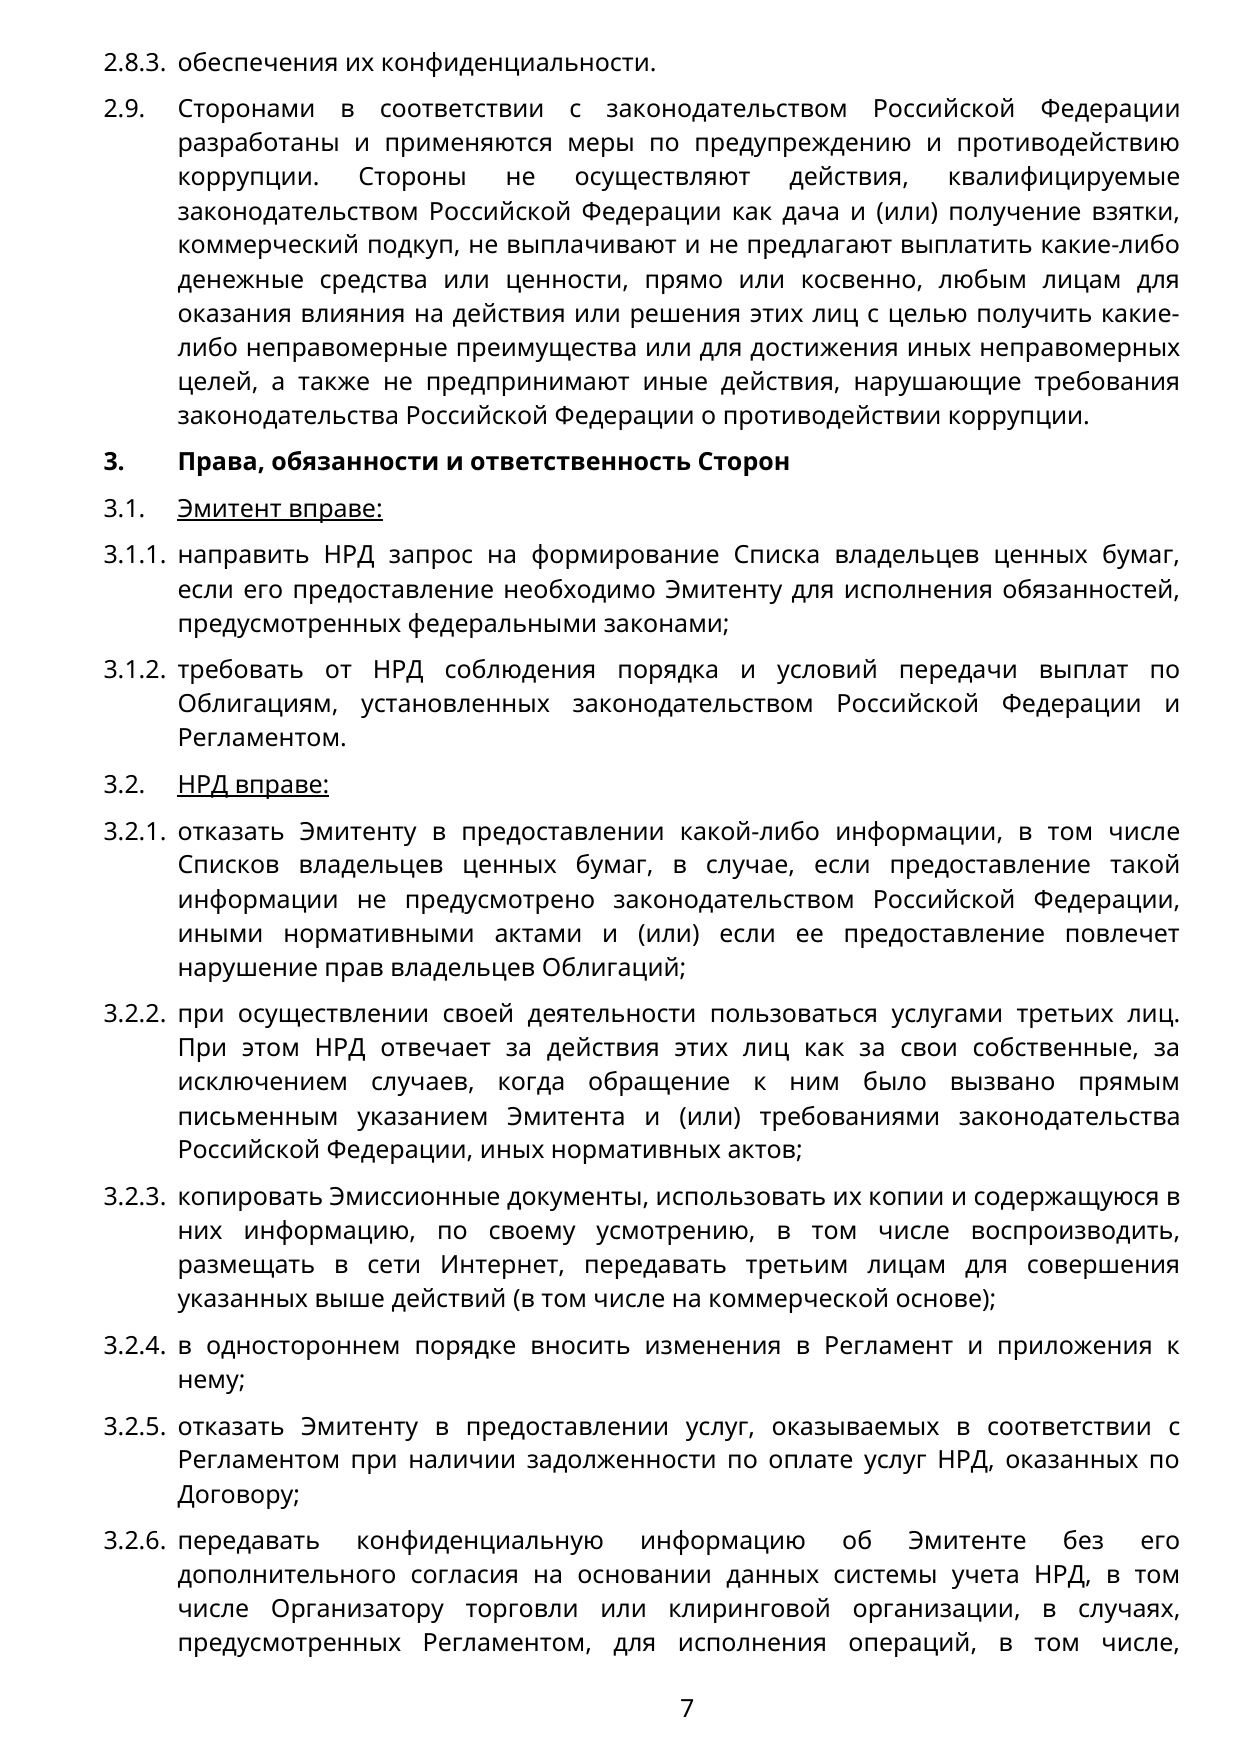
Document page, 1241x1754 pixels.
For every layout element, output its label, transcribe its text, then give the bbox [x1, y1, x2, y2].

list при осуществлении своей деятельности пользоваться услугами третьих лиц. При этом НРД отвечает за действия этих лиц как за свои собственные, за исключением случаев, когда обращение к ним было вызвано прямым письменным указанием Эмитента и (или) требованиями законодательства Российской Федерации, иных нормативных актов; [103, 996, 1181, 1166]
list копировать Эмиссионные документы, использовать их копии и содержащуюся в них информацию, по своему усмотрению, в том числе воспроизводить, размещать в сети Интернет, передавать третьим лицам для совершения указанных выше действий (в том числе на коммерческой основе); [103, 1179, 1181, 1315]
subtitle Права, обязанности и ответственность Сторон [103, 444, 1181, 478]
list обеспечения их конфиденциальности. [103, 44, 1181, 78]
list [103, 1523, 1181, 1659]
list отказать Эмитенту в предоставлении услуг, оказываемых в соответствии с Регламентом при наличии задолженности по оплате услуг НРД, оказанных по Договору; [103, 1408, 1181, 1510]
list направить НРД запрос на формирование Списка владельцев ценных бумаг, если его предоставление необходимо Эмитенту для исполнения обязанностей, предусмотренных федеральными законами; [103, 537, 1181, 639]
list в одностороннем порядке вносить изменения в Регламент и приложения к нему; [103, 1327, 1181, 1396]
list требовать от НРД соблюдения порядка и условий передачи выплат по Облигациям, установленных законодательством Российской Федерации и Регламентом. [103, 652, 1181, 754]
list Сторонами в соответствии с законодательством Российской Федерации разработаны и применяются меры по предупреждению и противодействию коррупции. Стороны не осуществляют действия, квалифицируемые законодательством Российской Федерации как дача и (или) получение взятки, коммерческий подкуп, не выплачивают и не предлагают выплатить какие-либо денежные средства или ценности, прямо или косвенно, любым лицам для оказания влияния на действия или решения этих лиц с целью получить какие-либо неправомерные преимущества или для достижения иных неправомерных целей, а также не предпринимают иные действия, нарушающие требования законодательства Российской Федерации о противодействии коррупции. [103, 91, 1181, 432]
list отказать Эмитенту в предоставлении какой-либо информации, в том числе Списков владельцев ценных бумаг, в случае, если предоставление такой информации не предусмотрено законодательством Российской Федерации, иными нормативными актами и (или) если ее предоставление повлечет нарушение прав владельцев Облигаций; [103, 813, 1181, 983]
list Эмитент вправе: [103, 491, 1181, 525]
list НРД вправе: [103, 767, 1181, 801]
